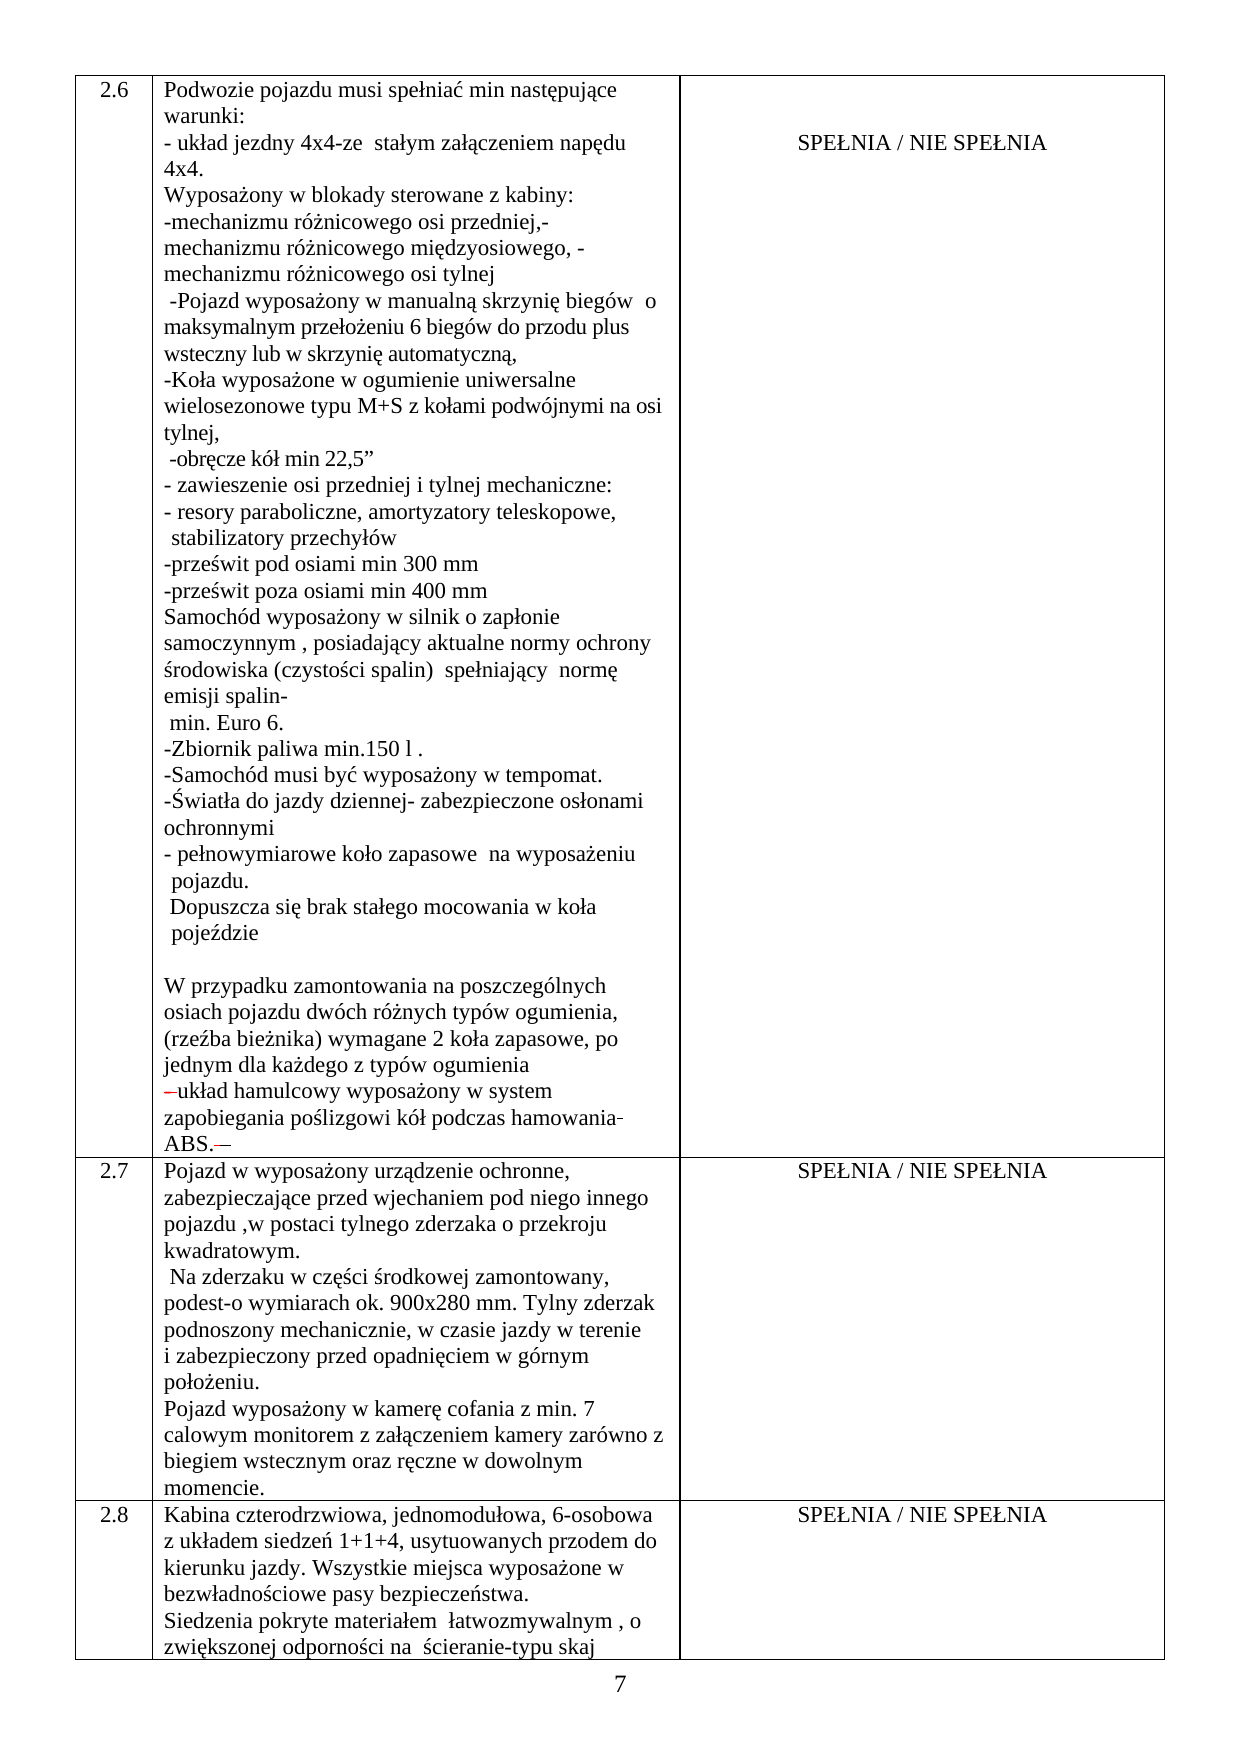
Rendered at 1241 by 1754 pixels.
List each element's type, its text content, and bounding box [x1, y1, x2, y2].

table_cell 2.7 [76, 1158, 152, 1500]
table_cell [153, 1501, 679, 1659]
table_cell SPEŁNIA / NIE SPEŁNIA [681, 1158, 1164, 1500]
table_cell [681, 1501, 1164, 1659]
table_cell SPEŁNIA / NIE SPEŁNIA [681, 76, 1164, 1157]
table_cell 2.8 [76, 1501, 152, 1659]
table_cell 2.6 [76, 76, 152, 1157]
table_cell Pojazd w wyposażony urządzenie ochronne, zabezpieczające przed wjechaniem pod niego innego pojazdu ,w postaci tylnego zderzaka o przekroju kwadratowym. Na zderzaku w części środkowej zamontowany, podest-o wymiarach ok. 900x280 mm. Tylny zderzak podnoszony mechanicznie, w czasie jazdy w terenie i zabezpieczony przed opadnięciem w górnym położeniu. Pojazd wyposażony w kamerę cofania z min. 7 calowym monitorem z załączeniem kamery zarówno z biegiem wstecznym oraz ręczne w dowolnym momencie. [153, 1158, 679, 1500]
table_cell Podwozie pojazdu musi spełniać min następujące warunki: - układ jezdny 4x4-ze stałym załączeniem napędu 4x4. Wyposażony w blokady sterowane z kabiny: -mechanizmu różnicowego osi przedniej,- mechanizmu różnicowego międzyosiowego, -mechanizmu różnicowego osi tylnej -Pojazd wyposażony w manualną skrzynię biegów o maksymalnym przełożeniu 6 biegów do przodu plus wsteczny lub w skrzynię automatyczną, -Koła wyposażone w ogumienie uniwersalne wielosezonowe typu M+S z kołami podwójnymi na osi tylnej, -obręcze kół min 22,5” - zawieszenie osi przedniej i tylnej mechaniczne: - resory paraboliczne, amortyzatory teleskopowe, stabilizatory przechyłów -prześwit pod osiami min 300 mm -prześwit poza osiami min 400 mm Samochód wyposażony w silnik o zapłonie samoczynnym , posiadający aktualne normy ochrony środowiska (czystości spalin) spełniający normę emisji spalin- min. Euro 6. -Zbiornik paliwa min.150 l . -Samochód musi być wyposażony w tempomat. -Światła do jazdy dziennej- zabezpieczone osłonami ochronnymi - pełnowymiarowe koło zapasowe na wyposażeniu pojazdu. Dopuszcza się brak stałego mocowania w koła pojeździe W przypadku zamontowania na poszczególnych osiach pojazdu dwóch różnych typów ogumienia, (rzeźba bieżnika) wymagane 2 koła zapasowe, po jednym dla każdego z typów ogumienia - układ hamulcowy wyposażony w system zapobiegania poślizgowi kół podczas hamowania ABS. [153, 76, 679, 1157]
